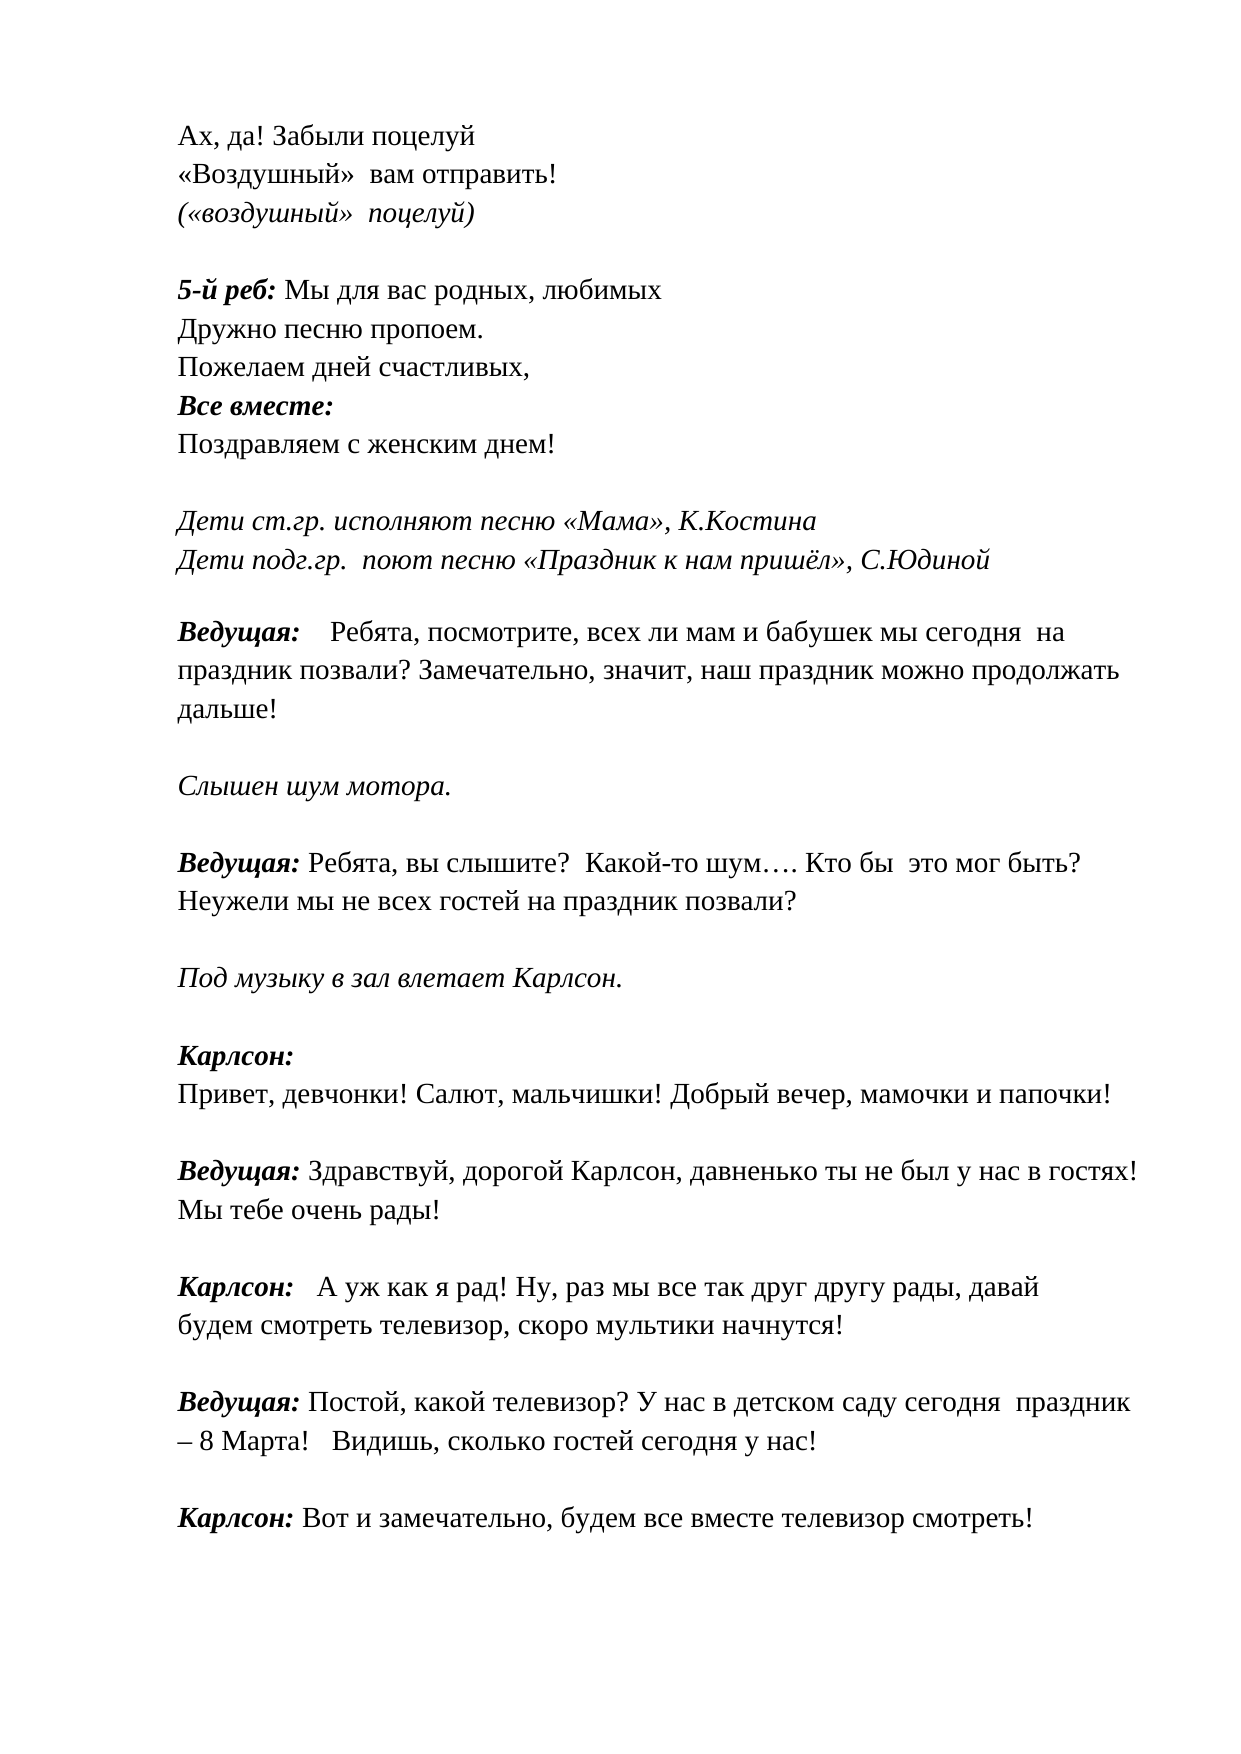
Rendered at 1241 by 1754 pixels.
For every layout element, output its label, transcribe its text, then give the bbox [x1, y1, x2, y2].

text будем смотреть телевизор, скоро мультики начнутся! [177, 1307, 1152, 1341]
text Карлсон: Привет, девчонки! Салют, мальчишки! Добрый вечер, мамочки и папочки! [177, 1038, 1152, 1110]
text Ведущая: Постой, какой телевизор? У нас в детском саду сегодня праздник – 8 Марта! Видишь, сколько гостей сегодня у нас! [177, 1346, 1152, 1457]
text «Воздушный» вам отправить! [177, 157, 1152, 190]
text Слышен шум мотора. [177, 768, 1152, 801]
text Ведущая: Ребята, вы слышите? Какой-то шум…. Кто бы это мог быть? [177, 845, 1152, 878]
text Дети ст.гр. исполняют песню «Мама», К.Костина [177, 503, 1152, 537]
text («воздушный» поцелуй) [177, 195, 1152, 229]
text Ах, да! Забыли поцелуй [177, 118, 1152, 152]
text Дети подг.гр. поют песню «Праздник к нам пришёл», С.Юдиной [177, 542, 1152, 576]
text Карлсон: А уж как я рад! Ну, раз мы все так друг другу рады, давай [177, 1269, 1152, 1302]
text Поздравляем с женским днем! [177, 426, 1152, 460]
text Дружно песню пропоем. [177, 311, 1152, 344]
text Карлсон: Вот и замечательно, будем все вместе телевизор смотреть! [177, 1500, 1152, 1534]
text Ведущая: Ребята, посмотрите, всех ли мам и бабушек мы сегодня на праздник позвали? Замечательно, значит, наш праздник можно продолжать дальше! [177, 614, 1152, 724]
text Все вместе: [177, 388, 1152, 421]
text 5-й реб: Мы для вас родных, любимых [177, 272, 1152, 306]
text Под музыку в зал влетает Карлсон. [177, 961, 1152, 994]
text Пожелаем дней счастливых, [177, 349, 1152, 383]
text Ведущая: Здравствуй, дорогой Карлсон, давненько ты не был у нас в гостях! Мы тебе очень рады! [177, 1115, 1152, 1225]
text Неужели мы не всех гостей на праздник позвали? [177, 883, 1152, 917]
